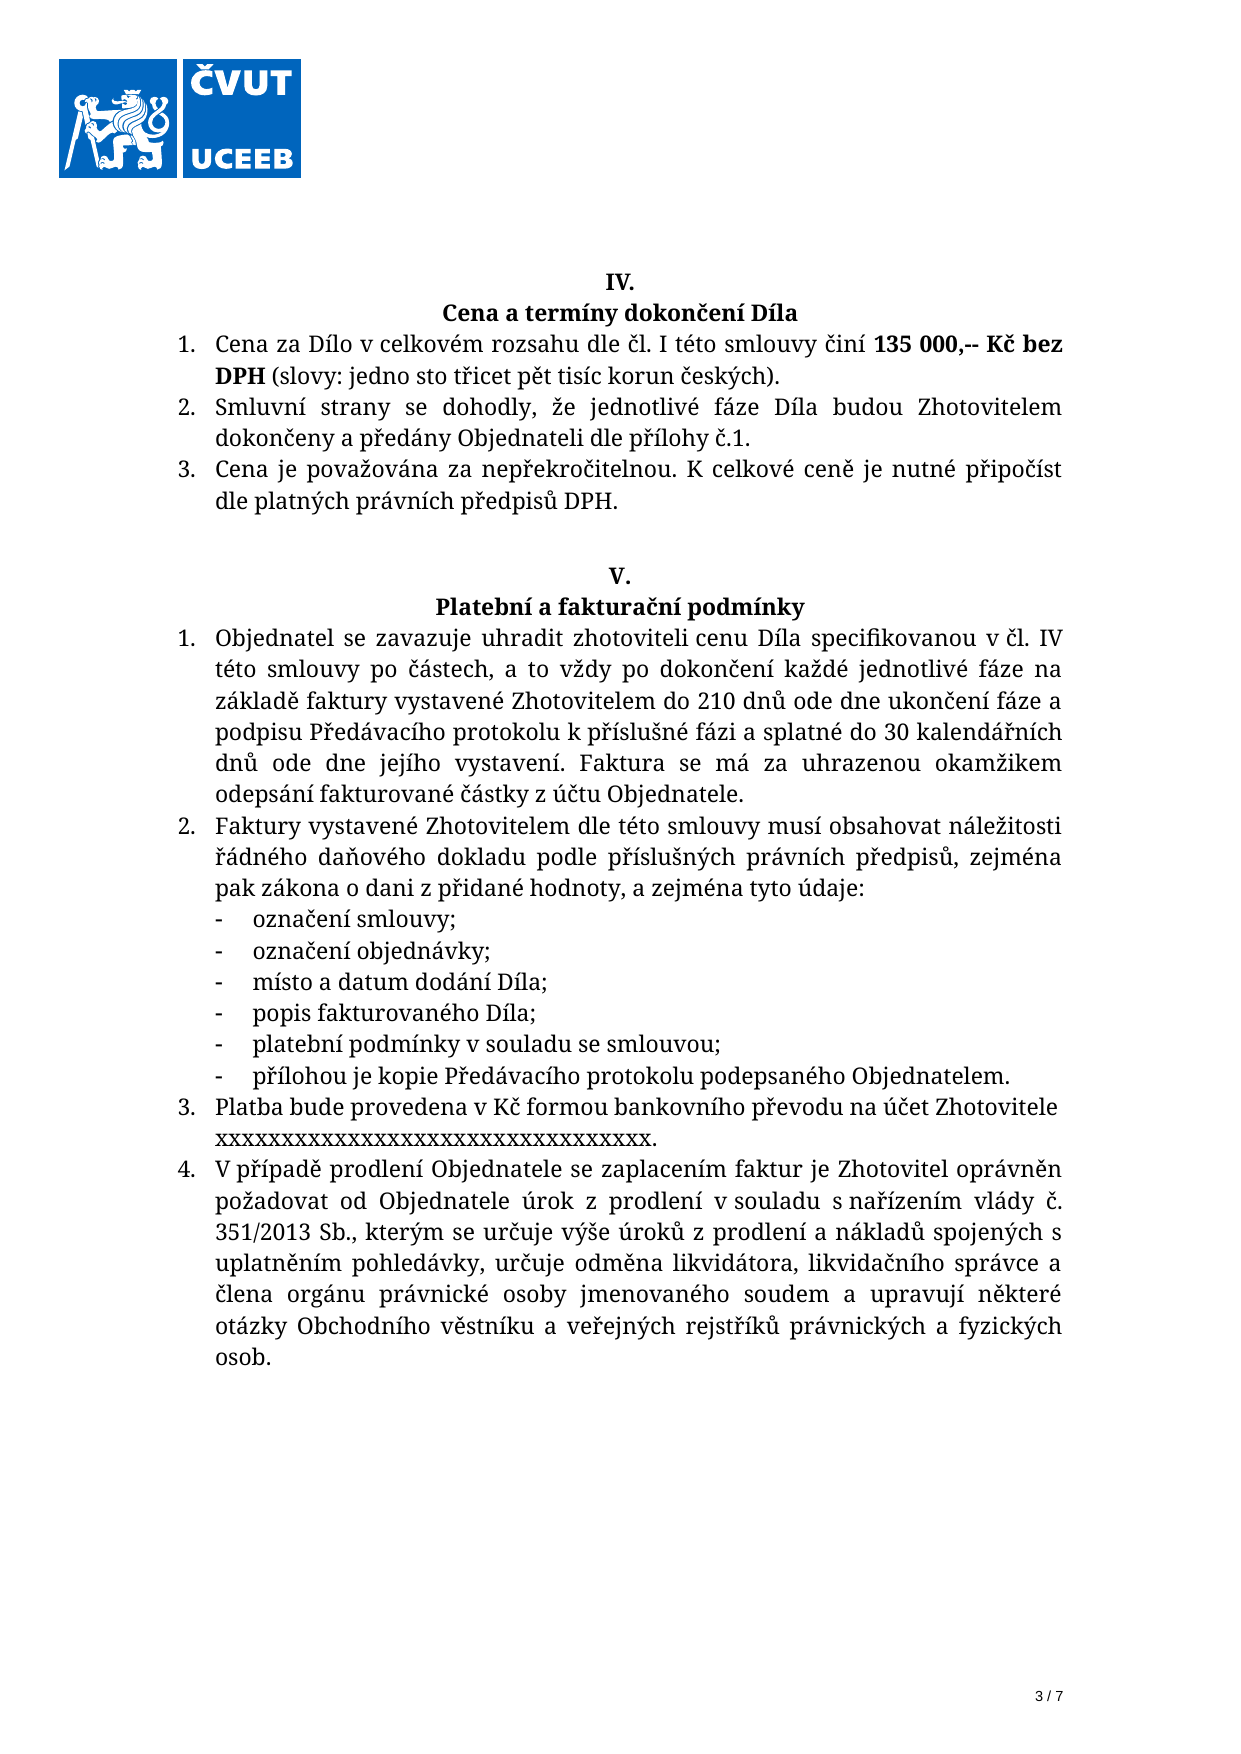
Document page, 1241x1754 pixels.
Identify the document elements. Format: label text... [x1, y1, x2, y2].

subtitle V případě prodlení Objednatele se zaplacením faktur je Zhotovitel oprávněn požadovat od Objednatele úrok z prodlení v souladu s nařízením vlády č. 351/2013 Sb., kterým se určuje výše úroků z prodlení a nákladů spojených s uplatněním pohledávky, určuje odměna likvidátora, likvidačního správce a člena orgánu právnické osoby jmenovaného soudem a upravují některé otázky Obchodního věstníku a veřejných rejstříků právnických a fyzických osob. [177, 1153, 1063, 1372]
subtitle Objednatel se zavazuje uhradit zhotoviteli cenu Díla specifikovanou v čl. IV této smlouvy po částech, a to vždy po dokončení každé jednotlivé fáze na základě faktury vystavené Zhotovitelem do 210 dnů ode dne ukončení fáze a podpisu Předávacího protokolu k příslušné fázi a splatné do 30 kalendářních dnů ode dne jejího vystavení. Faktura se má za uhrazenou okamžikem odepsání fakturované částky z účtu Objednatele. [177, 622, 1063, 809]
subtitle V. [177, 559, 1063, 591]
subtitle Smluvní strany se dohodly, že jednotlivé fáze Díla budou Zhotovitelem dokončeny a předány Objednateli dle přílohy č.1. [177, 391, 1063, 453]
text Cena a termíny dokončení Díla [177, 297, 1063, 328]
subtitle Platba bude provedena v Kč formou bankovního převodu na účet Zhotovitele [177, 1091, 1063, 1122]
subtitle xxxxxxxxxxxxxxxxxxxxxxxxxxxxxxxxx. [215, 1122, 1063, 1153]
subtitle Faktury vystavené Zhotovitelem dle této smlouvy musí obsahovat náležitosti řádného daňového dokladu podle příslušných právních předpisů, zejména pak zákona o dani z přidané hodnoty, a zejména tyto údaje: [177, 809, 1063, 903]
subtitle Cena za Dílo v celkovém rozsahu dle čl. I této smlouvy činí 135 000,-- Kč bez DPH (slovy: jedno sto třicet pět tisíc korun českých). [177, 328, 1063, 391]
text IV. [177, 266, 1063, 297]
subtitle označení objednávky; [215, 934, 1063, 966]
subtitle přílohou je kopie Předávacího protokolu podepsaného Objednatelem. [215, 1059, 1063, 1091]
subtitle místo a datum dodání Díla; [215, 966, 1063, 997]
subtitle Cena je považována za nepřekročitelnou. K celkové ceně je nutné připočíst dle platných právních předpisů DPH. [177, 453, 1063, 516]
subtitle platební podmínky v souladu se smlouvou; [215, 1028, 1063, 1059]
subtitle Platební a fakturační podmínky [177, 591, 1063, 622]
subtitle popis fakturovaného Díla; [215, 997, 1063, 1028]
subtitle označení smlouvy; [215, 903, 1063, 934]
